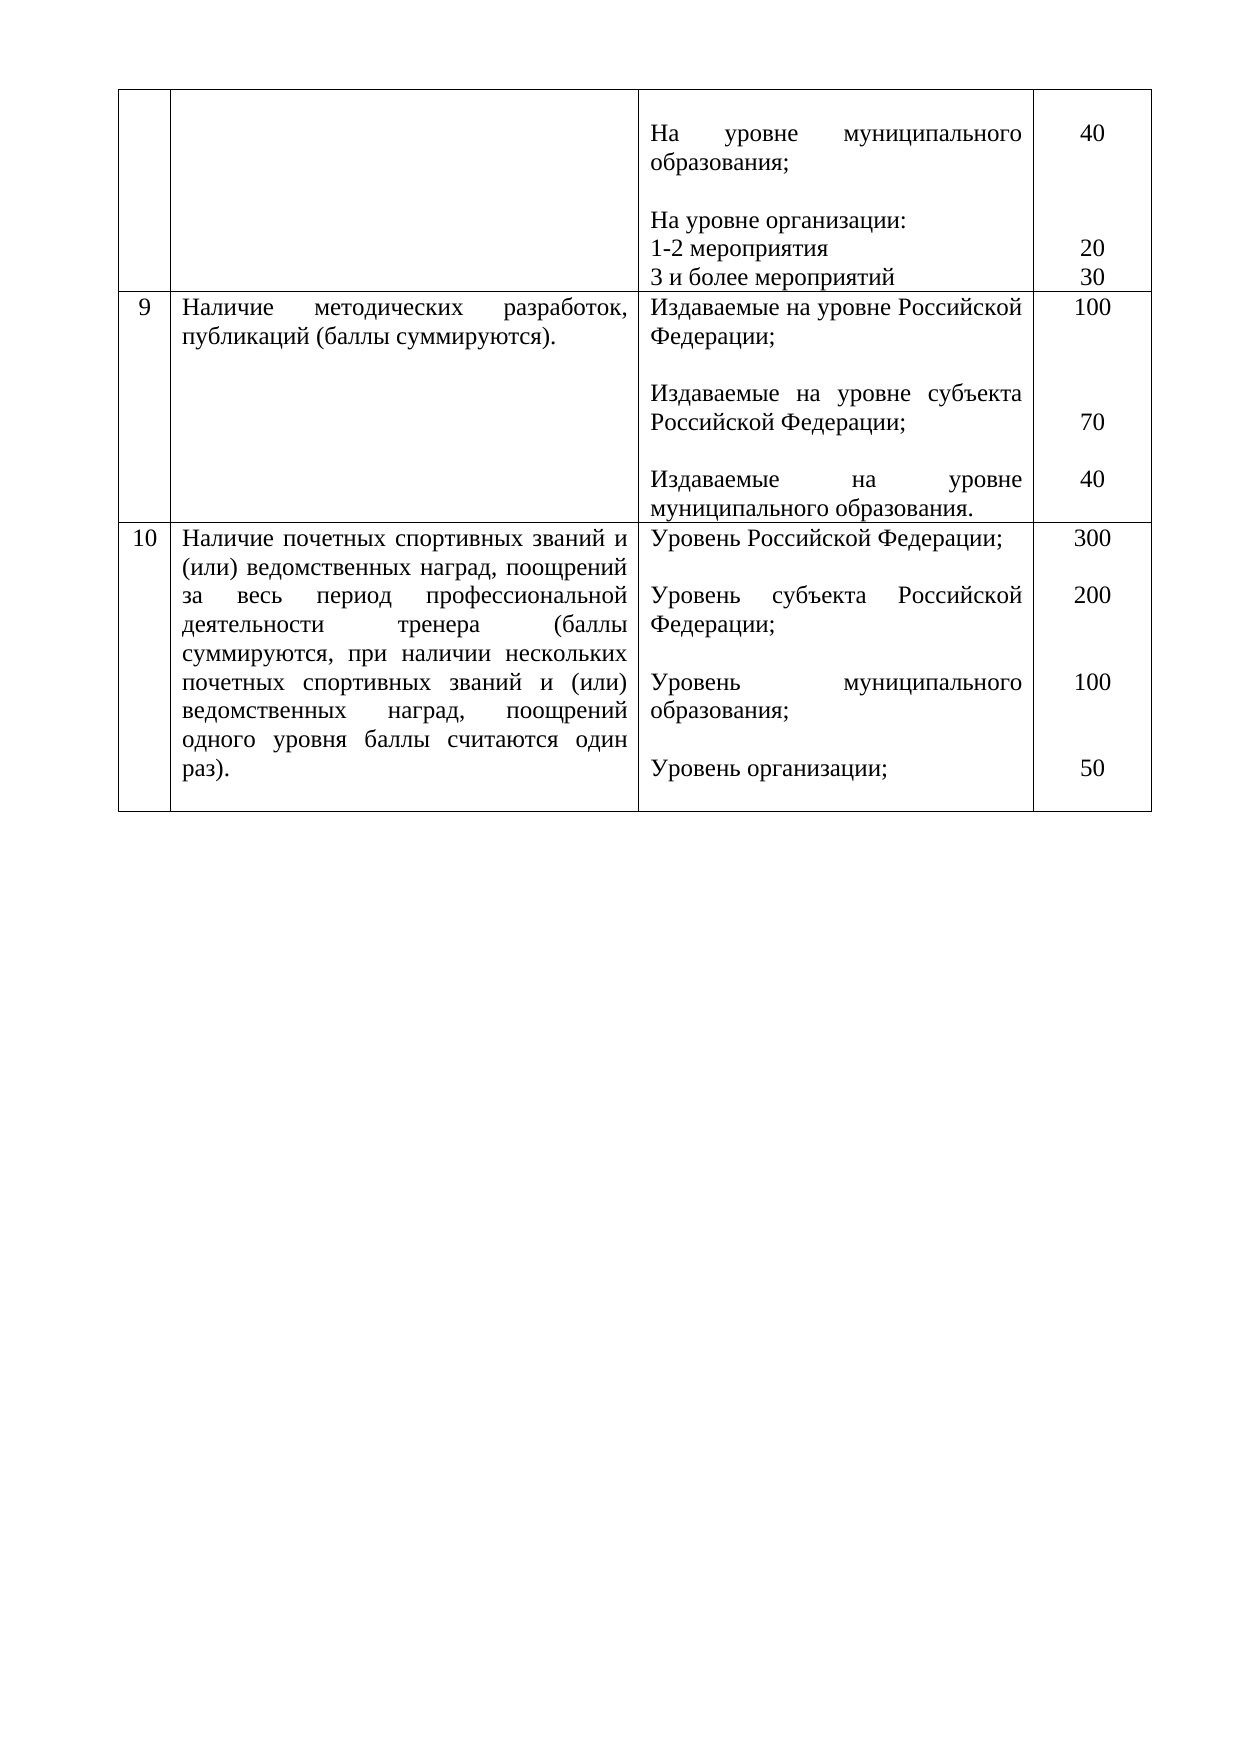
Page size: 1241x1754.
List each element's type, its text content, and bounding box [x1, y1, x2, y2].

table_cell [639, 90, 1033, 291]
table_cell 100 70 40 [1034, 292, 1151, 522]
table_cell Наличие методических разработок, публикаций (баллы суммируются). [171, 292, 638, 522]
table_cell 8 [119, 90, 170, 291]
table_cell Уровень Российской Федерации; Уровень субъекта Российской Федерации; Уровень муниципального образования; Уровень организации; [639, 523, 1033, 811]
table_cell 9 [119, 292, 170, 522]
table_cell 10 [119, 523, 170, 811]
table_cell Наличие почетных спортивных званий и (или) ведомственных наград, поощрений за весь период профессиональной деятельности тренера (баллы суммируются, при наличии нескольких почетных спортивных званий и (или) ведомственных наград, поощрений одного уровня баллы считаются один раз). [171, 523, 638, 811]
table_cell Издаваемые на уровне Российской Федерации; Издаваемые на уровне субъекта Российской Федерации; Издаваемые на уровне муниципального образования. [639, 292, 1033, 522]
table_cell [171, 90, 638, 291]
table_cell 300 200 100 50 [1034, 523, 1151, 811]
table_cell 100 70 40 20 30 [1034, 90, 1151, 291]
